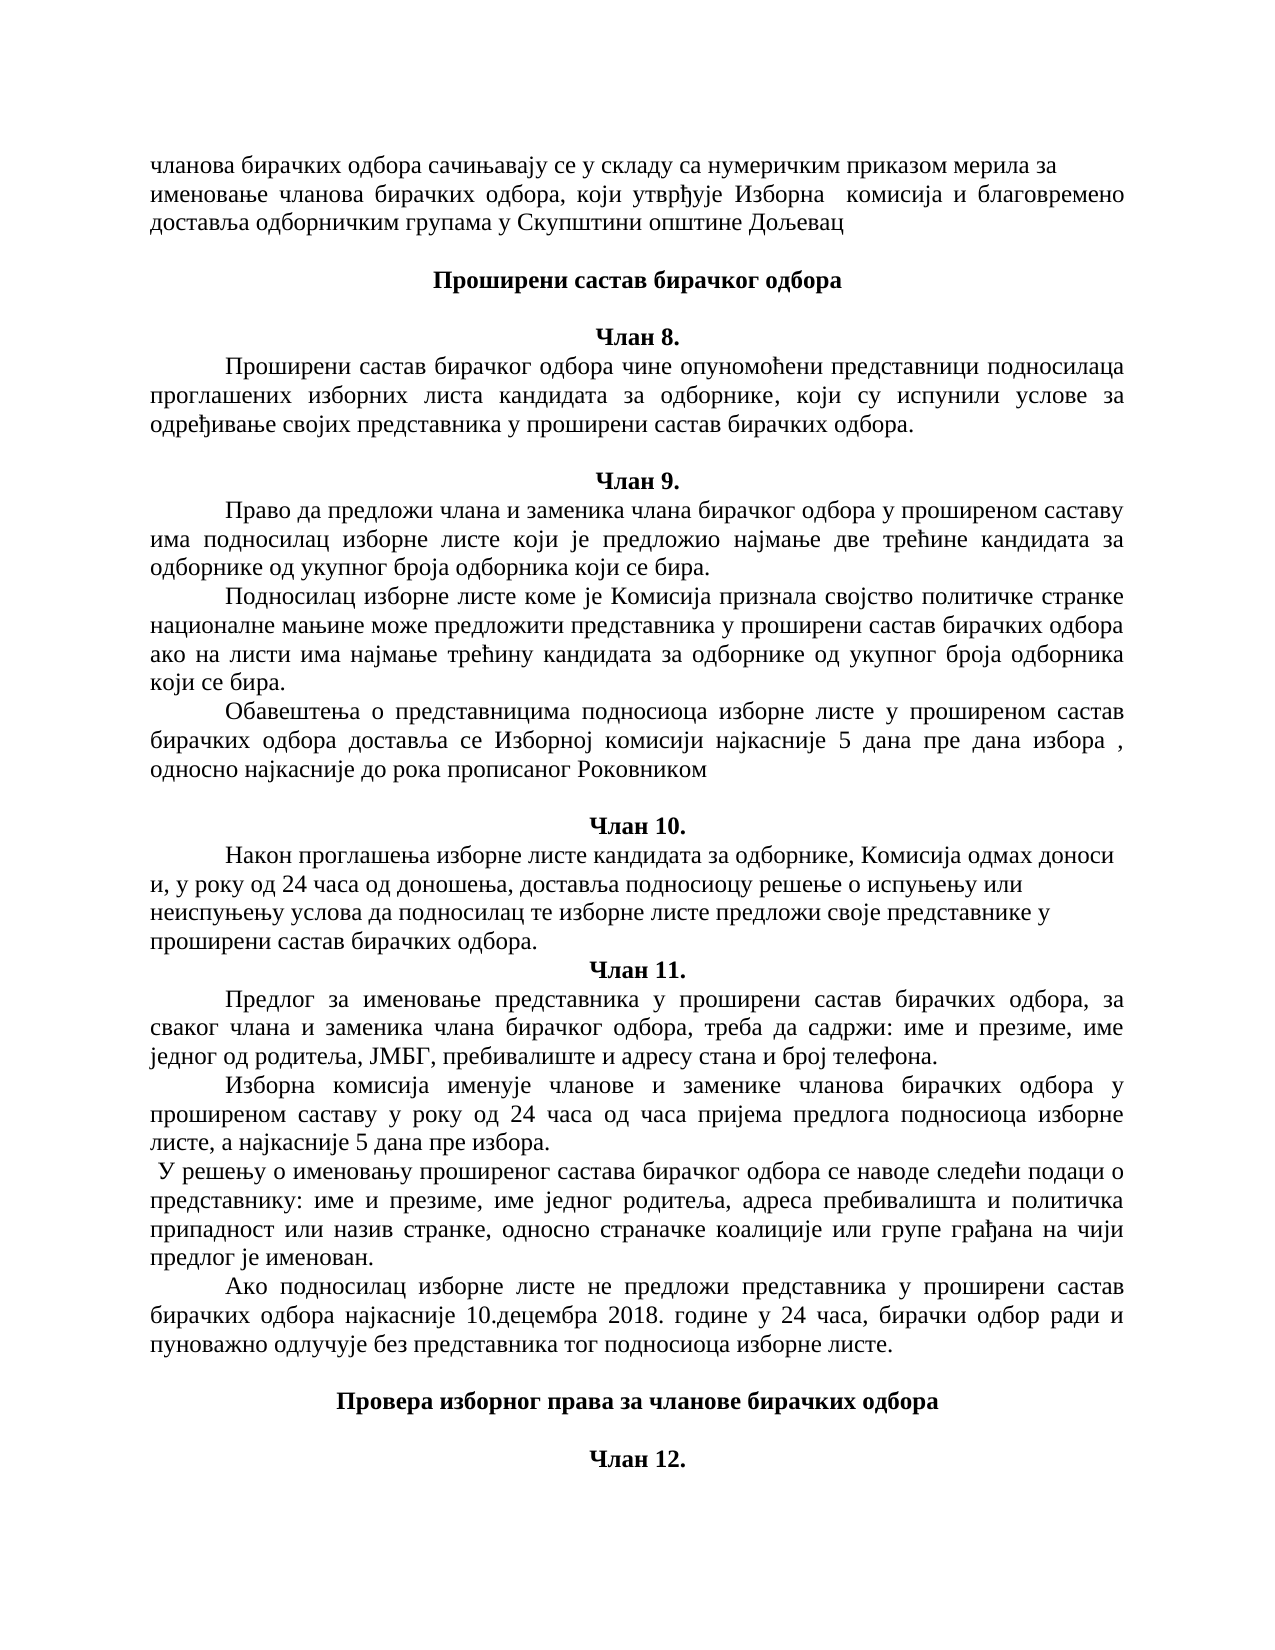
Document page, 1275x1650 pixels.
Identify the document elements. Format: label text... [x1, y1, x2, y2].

text Ако подносилац изборне листе не предложи представника у проширени састав бирачких одбора најкасније 10.децембра 2018. године у 24 часа, бирачки одбор ради и пуноважно одлучује без представника тог подносиоца изборне листе. [150, 1271, 1125, 1357]
text Члан 8. [150, 322, 1125, 351]
text Подносилац изборне листе коме је Комисија признала својство политичке странке националне мањине може предложити представника у проширени састав бирачких одбора ако на листи има најмање трећину кандидата за одборнике од укупног броја одборника који се бира. [150, 581, 1125, 696]
text Члан 9. [150, 466, 1125, 495]
text Члан 11. [150, 955, 1125, 984]
text Проширени састав бирачког одбора чине опуномоћени представници подносилаца проглашених изборних листа кандидата за одборнике, који су испунили услове за одређивање својих представника у проширени састав бирачких одбора. [150, 351, 1125, 437]
text именовање чланова бирачких одбора, који утврђује Изборна комисија и благовремено доставља одборничким групама у Скупштини општине Дољевац [150, 179, 1125, 236]
text Након проглашења изборне листе кандидата за одборнике, Комисија одмах доноси и, у року од 24 часа од доношења, доставља подносиоцу решење о испуњењу или неиспуњењу услова да подносилац те изборне листе предложи своје представнике у проширени састав бирачких одбора. [150, 840, 1125, 955]
text Члан 10. [150, 811, 1125, 840]
text Обавештења о представницима подносиоца изборне листе у проширеном састав бирачких одбора доставља се Изборној комисији најкасније 5 дана пре дана избора , односно најкасније до рока прописаног Роковником [150, 696, 1125, 782]
text Проширени састав бирачког одбора [150, 265, 1125, 294]
text Право да предложи члана и заменика члана бирачког одбора у проширеном саставу има подносилац изборне листе који је предложио најмање две трећине кандидата за одборнике од укупног броја одборника који се бира. [150, 495, 1125, 581]
text У решењу о именовању проширеног састава бирачког одбора се наводе следећи подаци о представнику: име и презиме, име једног родитеља, адреса пребивалишта и политичка припадност или назив странке, односно страначке коалиције или групе грађана на чији предлог је именован. [150, 1156, 1125, 1271]
text Провера изборног права за чланове бирачких одбора [150, 1386, 1125, 1415]
text чланова бирачких одбора сачињавају се у складу са нумеричким приказом мерила за [150, 150, 1125, 179]
text Члан 12. [150, 1444, 1125, 1472]
text Предлог за именовање представника у проширени састав бирачких одбора, за сваког члана и заменика члана бирачког одбора, треба да садржи: име и презиме, име једног од родитеља, ЈМБГ, пребивалиште и адресу стана и број телефона. [150, 984, 1125, 1070]
text Изборна комисија именује чланове и заменике чланова бирачких одбора у проширеном саставу у року од 24 часа од часа пријема предлога подносиоца изборне листе, а најкасније 5 дана пре избора. [150, 1070, 1125, 1156]
